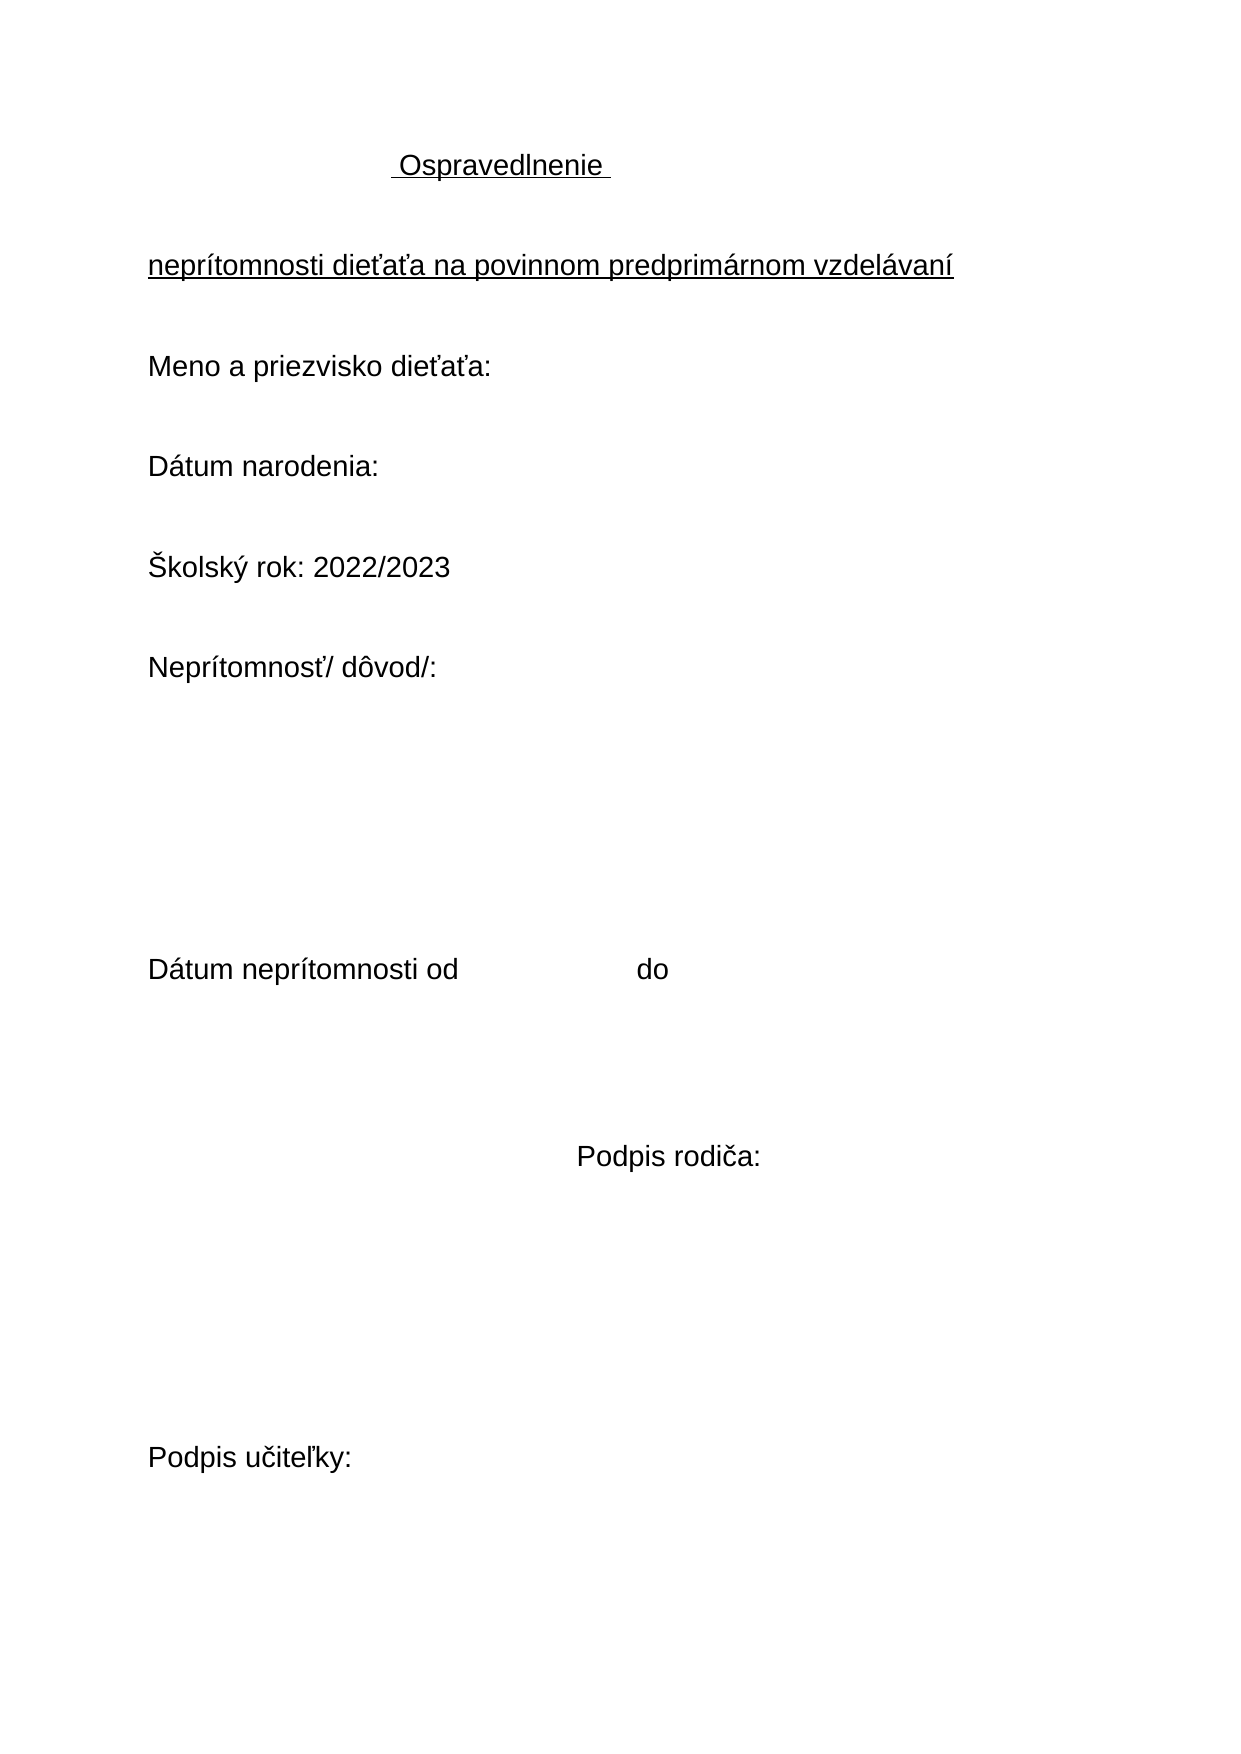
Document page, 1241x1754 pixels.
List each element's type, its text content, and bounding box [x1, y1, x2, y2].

text Dátum neprítomnosti od do [148, 952, 1093, 985]
text Dátum narodenia: [148, 449, 1093, 483]
text Neprítomnosť/ dôvod/: [148, 650, 1093, 684]
text Meno a priezvisko dieťaťa: [148, 349, 1093, 382]
text Školský rok: 2022/2023 [148, 550, 1093, 583]
text neprítomnosti dieťaťa na povinnom predprimárnom vzdelávaní [148, 248, 1093, 282]
text Ospravedlnenie [148, 148, 1093, 181]
text Podpis rodiča: [148, 1139, 1093, 1172]
text Podpis učiteľky: [148, 1441, 1093, 1474]
